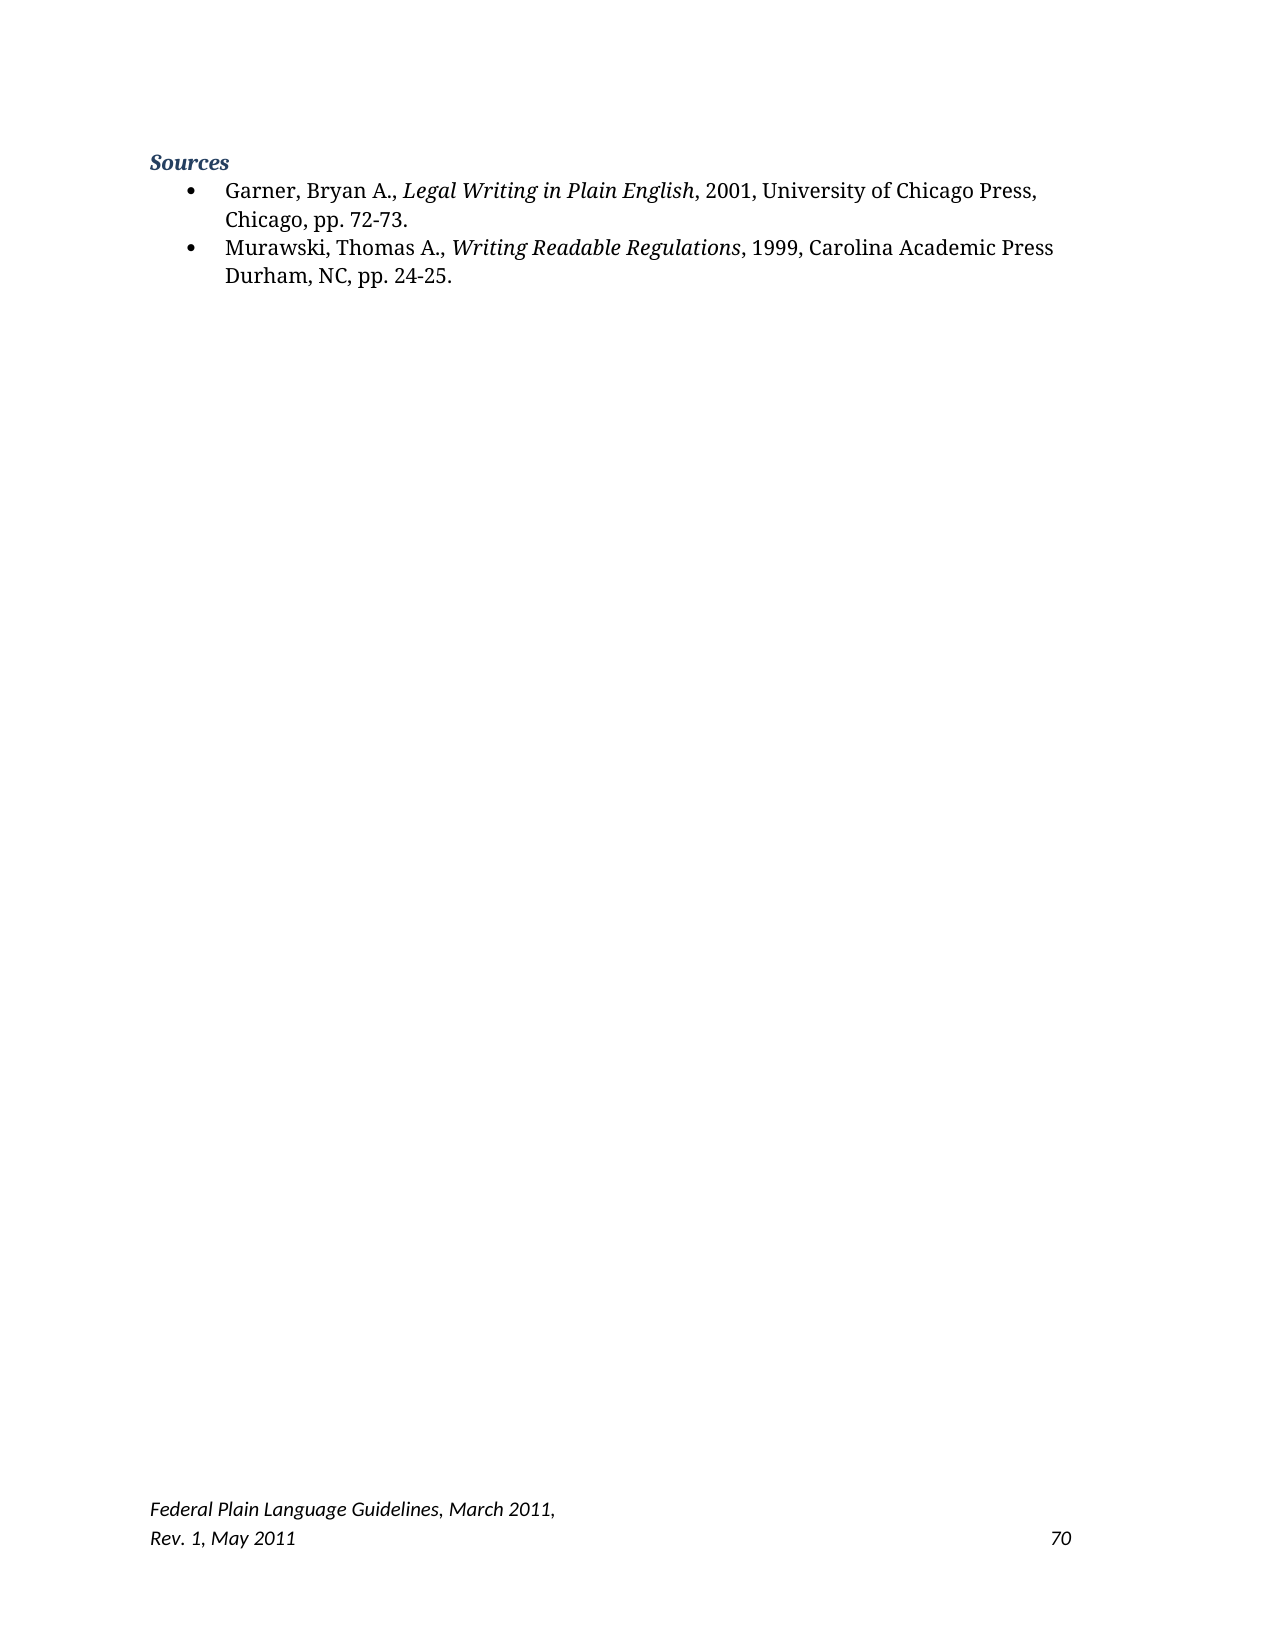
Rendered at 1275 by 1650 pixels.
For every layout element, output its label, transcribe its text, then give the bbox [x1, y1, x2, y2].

subtitle Sources [150, 150, 1125, 176]
text Garner, Bryan A., Legal Writing in Plain English, 2001, University of Chicago Press, Chicago, pp. 72-73. [187, 176, 1125, 233]
text Murawski, Thomas A., Writing Readable Regulations, 1999, Carolina Academic Press Durham, NC, pp. 24-25. [187, 233, 1125, 290]
